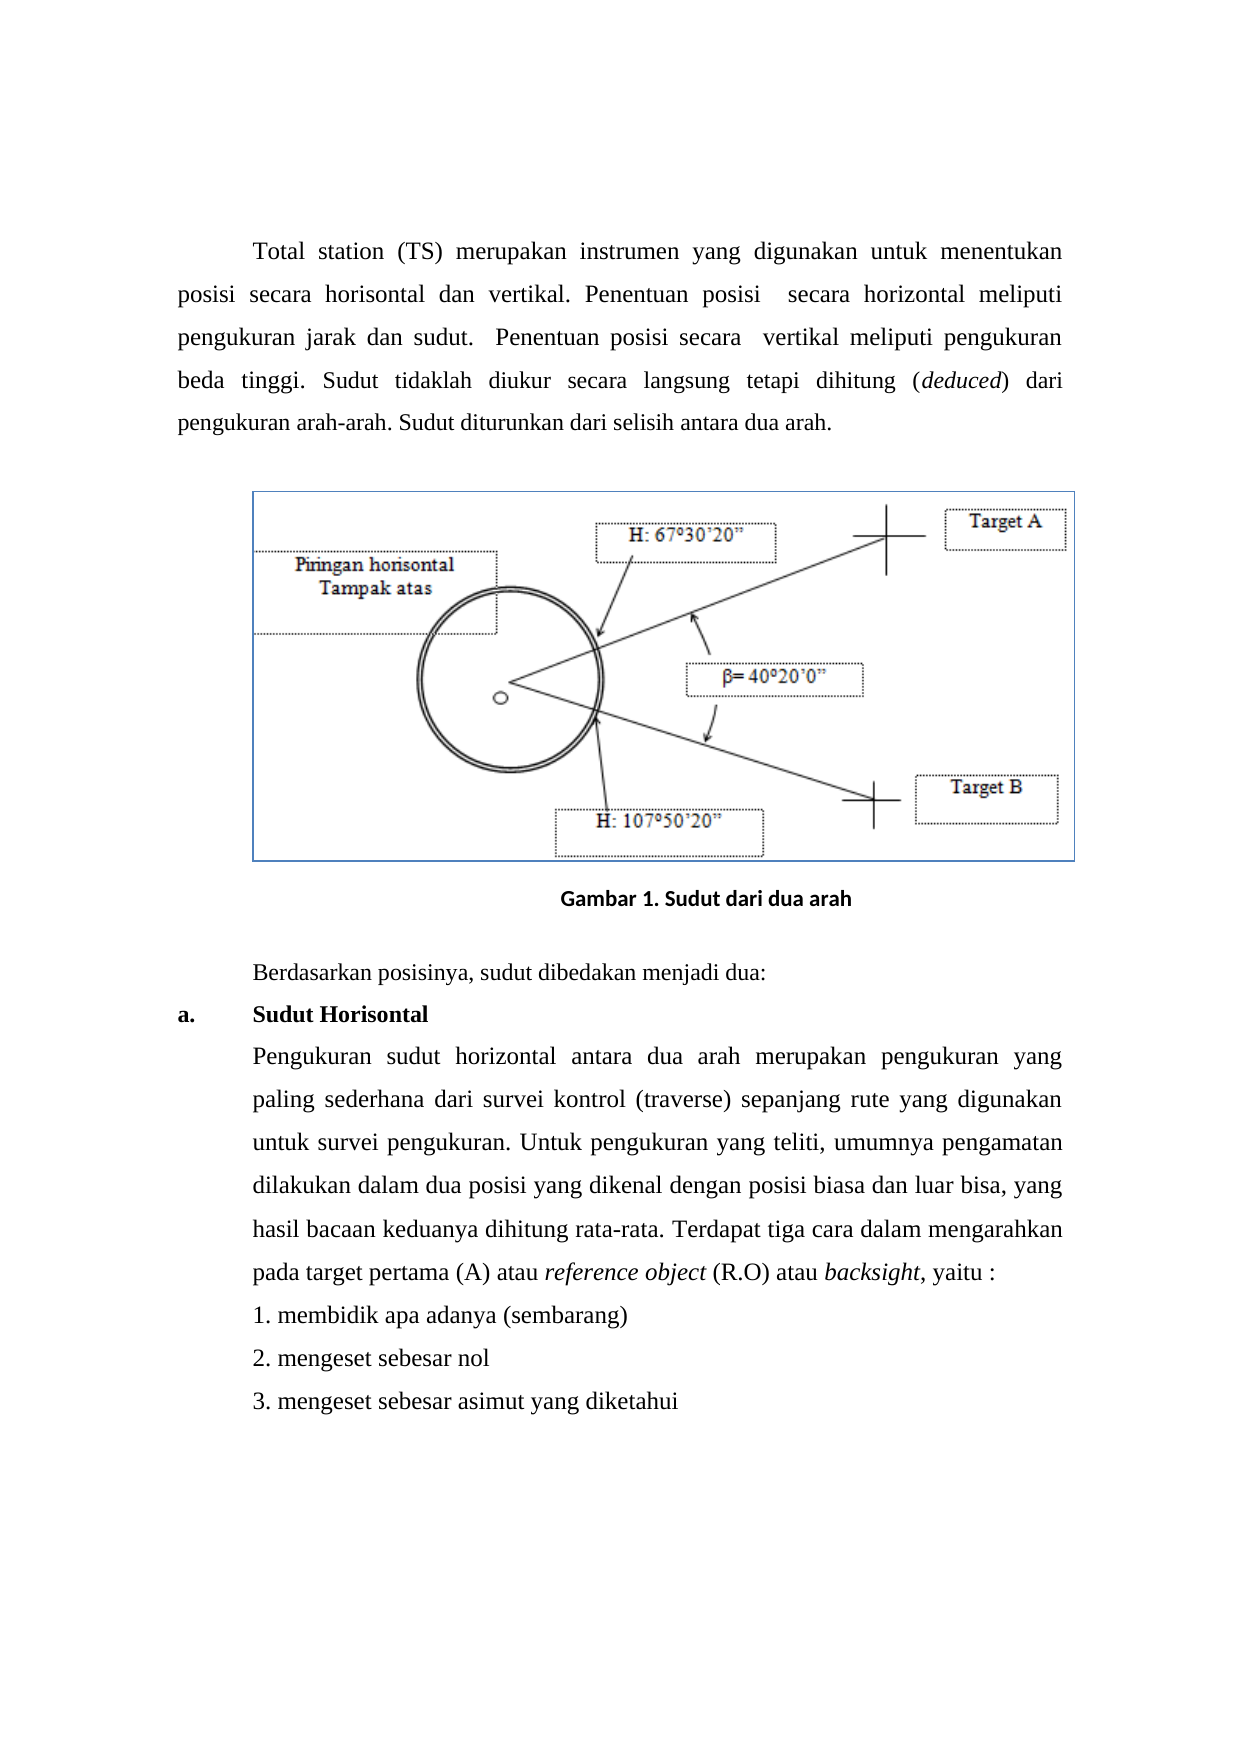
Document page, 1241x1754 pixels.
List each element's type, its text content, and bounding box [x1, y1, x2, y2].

text 1. membidik apa adanya (sembarang) [215, 1300, 1063, 1329]
text Total station (TS) merupakan instrumen yang digunakan untuk menentukan posisi secara horisontal dan vertikal. Penentuan posisi secara horizontal meliputi pengukuran jarak dan sudut. Penentuan posisi secara vertikal meliputi pengukuran beda tinggi. Sudut tidaklah diukur secara langsung tetapi dihitung (deduced) dari pengukuran arah-arah. Sudut diturunkan dari selisih antara dua arah. [177, 236, 1063, 436]
list Sudut Horisontal [177, 1000, 1063, 1027]
text 2. mengeset sebesar nol [215, 1343, 1063, 1372]
text Berdasarkan posisinya, sudut dibedakan menjadi dua: [177, 958, 1063, 986]
text Pengukuran sudut horizontal antara dua arah merupakan pengukuran yang paling sederhana dari survei kontrol (traverse) sepanjang rute yang digunakan untuk survei pengukuran. Untuk pengukuran yang teliti, umumnya pengamatan dilakukan dalam dua posisi yang dikenal dengan posisi biasa dan luar bisa, yang hasil bacaan keduanya dihitung rata-rata. Terdapat tiga cara dalam mengarahkan pada target pertama (A) atau reference object (R.O) atau backsight, yaitu : [252, 1041, 1063, 1286]
text 3. mengeset sebesar asimut yang diketahui [215, 1386, 1063, 1415]
